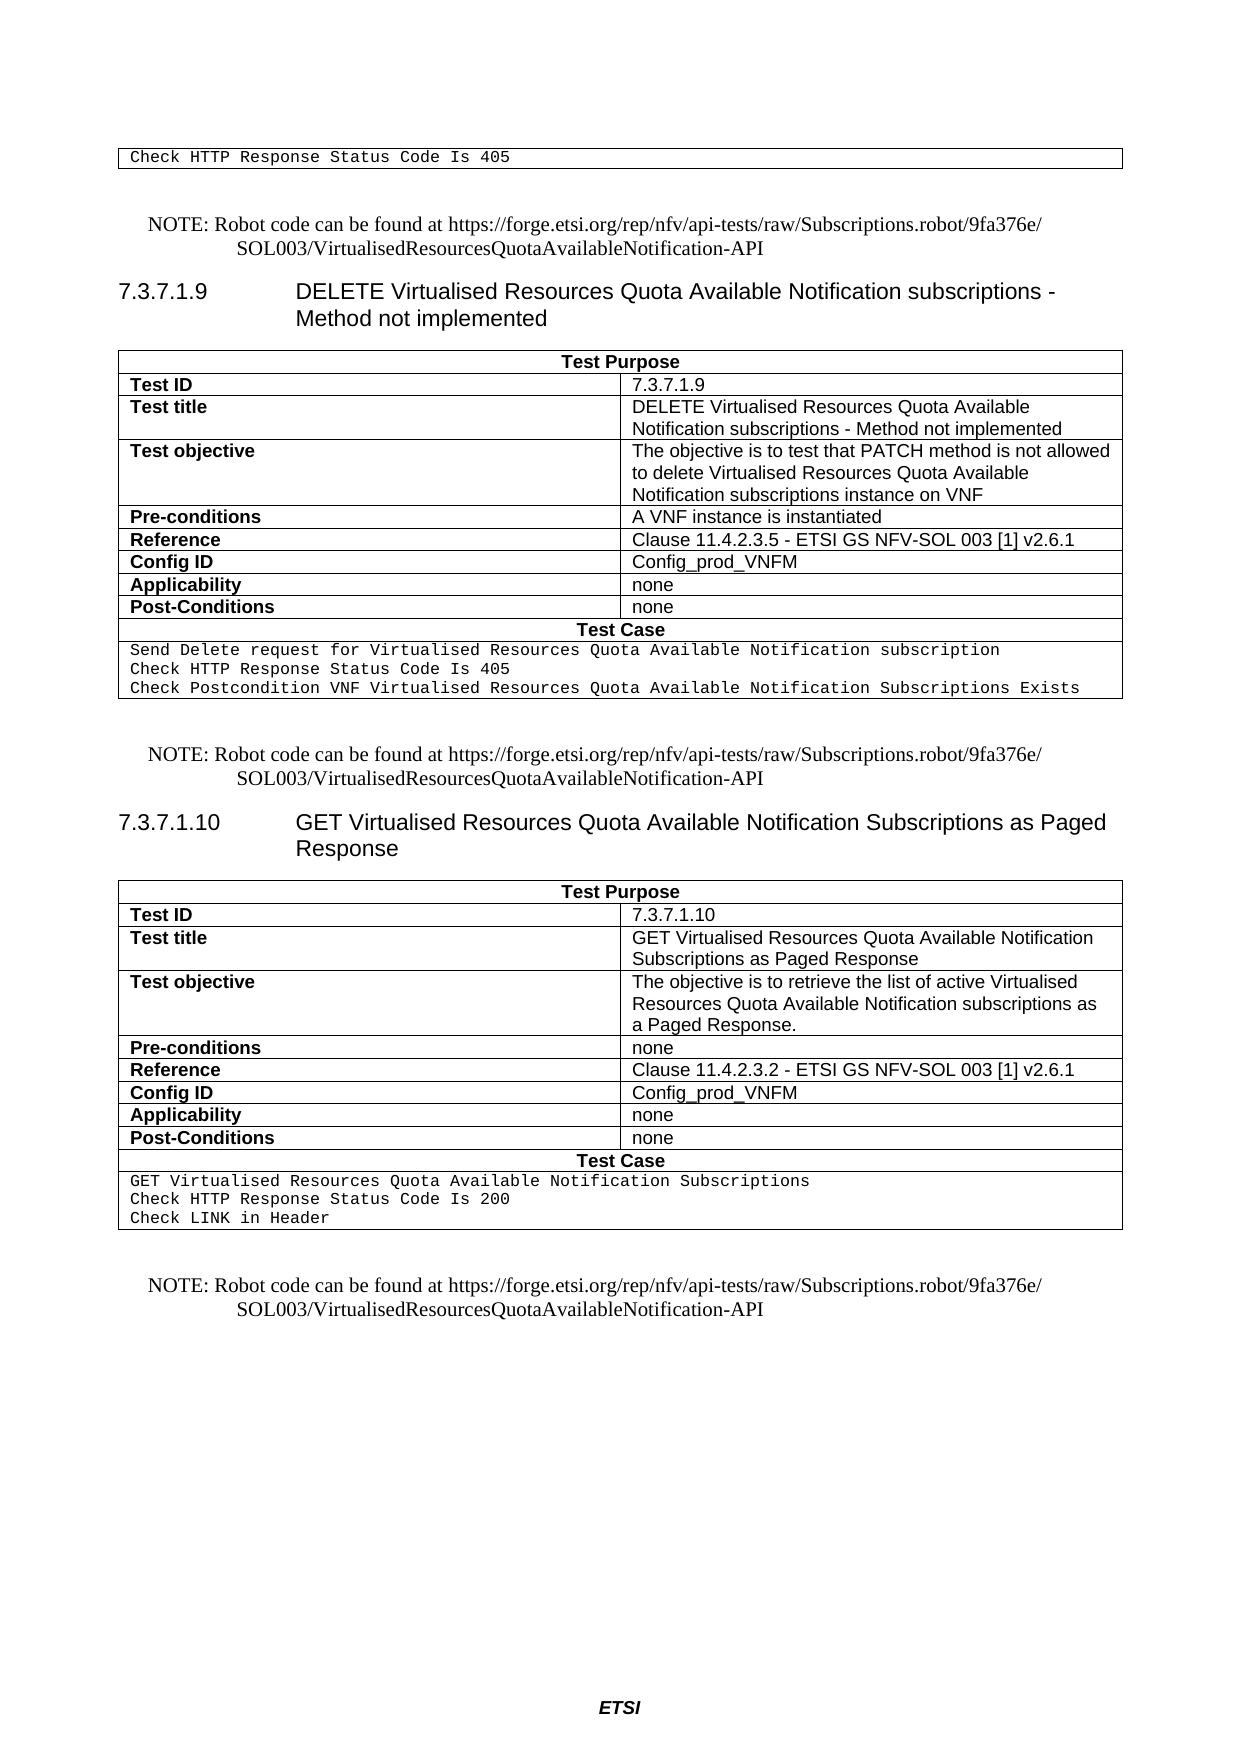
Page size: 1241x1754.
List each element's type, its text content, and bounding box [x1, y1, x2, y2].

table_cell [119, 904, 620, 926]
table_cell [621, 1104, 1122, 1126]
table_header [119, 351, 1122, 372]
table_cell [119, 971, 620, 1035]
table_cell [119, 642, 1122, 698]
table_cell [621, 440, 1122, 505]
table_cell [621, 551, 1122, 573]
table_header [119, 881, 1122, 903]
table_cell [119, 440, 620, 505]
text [148, 211, 1122, 259]
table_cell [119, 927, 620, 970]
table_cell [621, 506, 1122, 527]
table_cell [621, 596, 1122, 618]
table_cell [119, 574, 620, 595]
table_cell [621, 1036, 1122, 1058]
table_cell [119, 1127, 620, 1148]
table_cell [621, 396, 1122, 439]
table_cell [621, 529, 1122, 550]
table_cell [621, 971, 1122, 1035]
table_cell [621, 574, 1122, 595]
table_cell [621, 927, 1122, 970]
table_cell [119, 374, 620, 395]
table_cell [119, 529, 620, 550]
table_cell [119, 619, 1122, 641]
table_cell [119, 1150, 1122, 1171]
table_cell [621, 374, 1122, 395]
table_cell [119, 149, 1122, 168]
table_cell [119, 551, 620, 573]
subtitle 7.3.7.1.10 GET Virtualised Resources Quota Available Notification Subscriptions as Paged Response [118, 809, 1122, 862]
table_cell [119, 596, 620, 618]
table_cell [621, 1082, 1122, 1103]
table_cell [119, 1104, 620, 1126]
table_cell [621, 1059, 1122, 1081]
subtitle 7.3.7.1.9 DELETE Virtualised Resources Quota Available Notification subscriptions - Method not implemented [118, 278, 1122, 331]
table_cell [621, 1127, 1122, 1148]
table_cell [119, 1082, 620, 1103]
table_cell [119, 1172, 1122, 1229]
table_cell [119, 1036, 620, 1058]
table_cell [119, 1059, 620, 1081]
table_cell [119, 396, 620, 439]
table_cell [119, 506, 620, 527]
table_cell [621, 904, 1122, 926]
